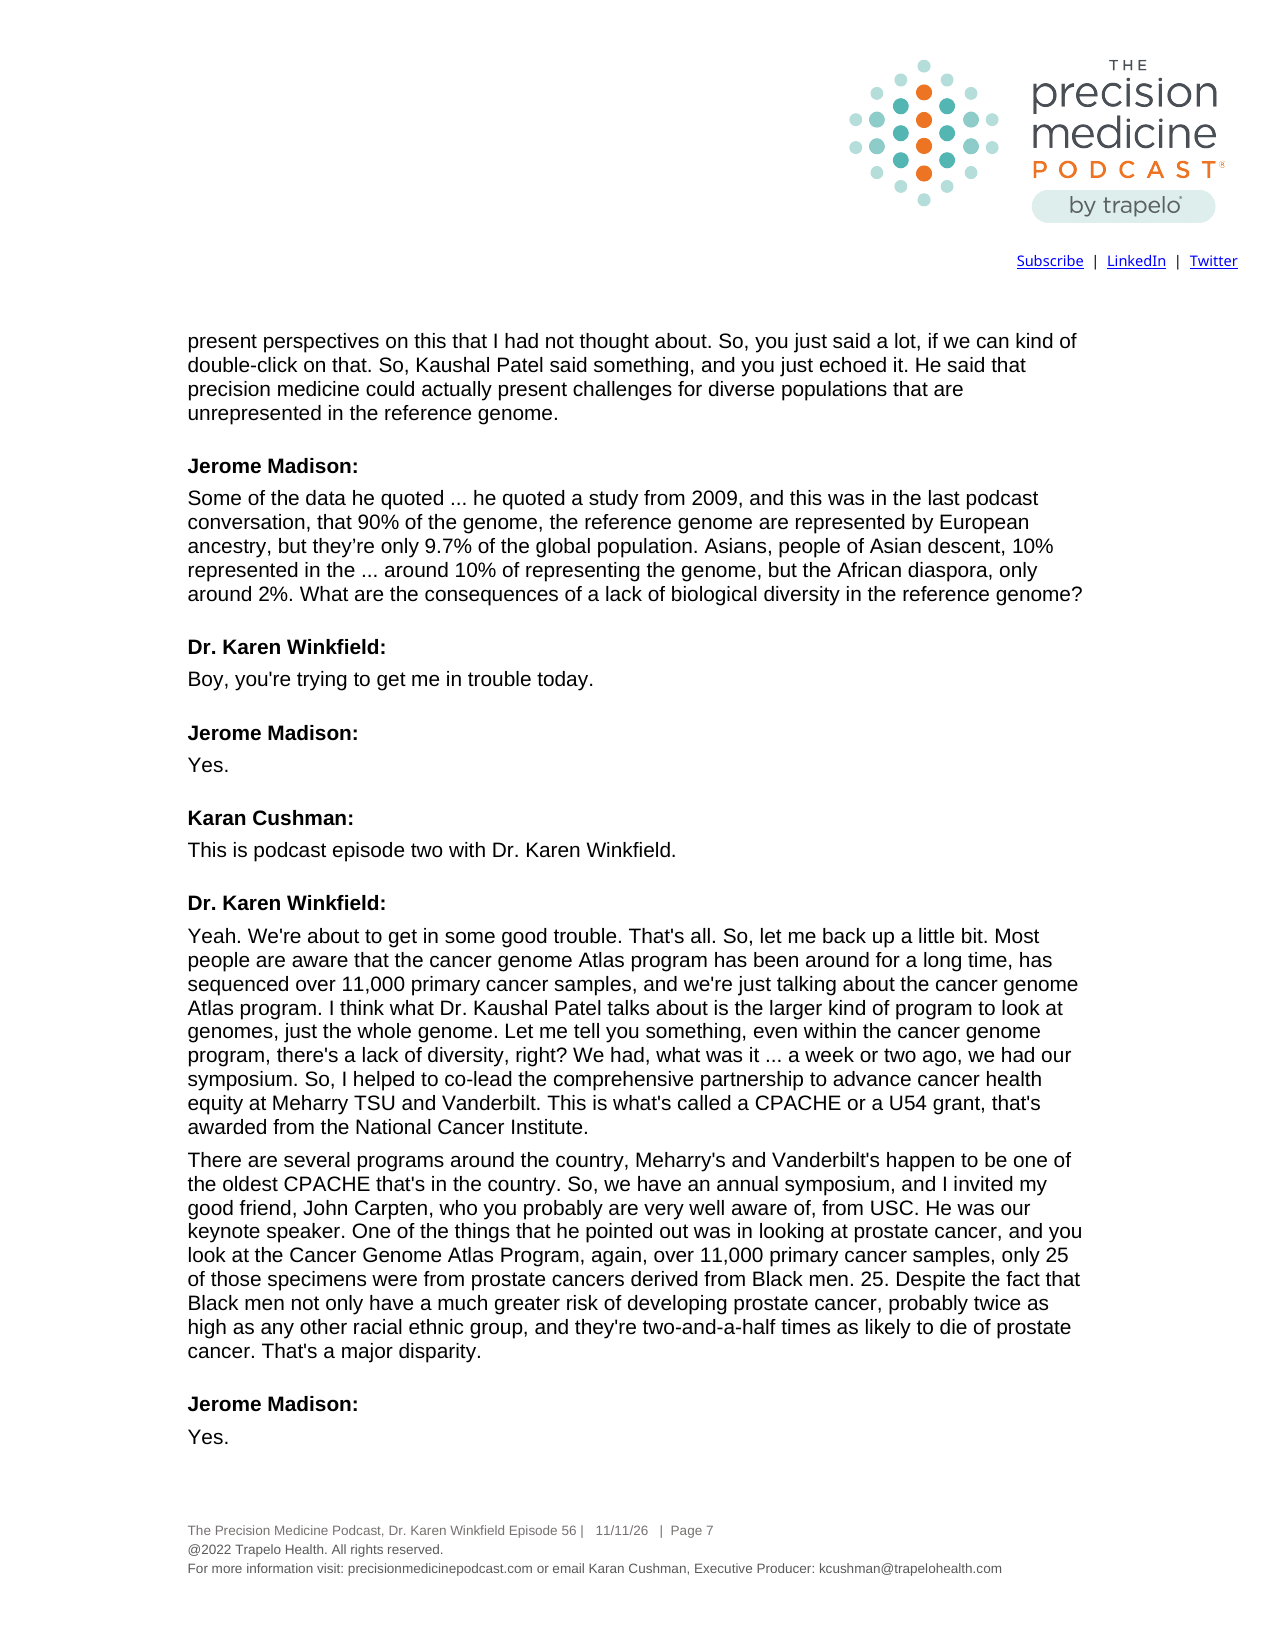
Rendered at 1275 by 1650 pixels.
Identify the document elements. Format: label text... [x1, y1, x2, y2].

text Dr. Karen Winkfield: [187, 891, 1087, 915]
text Karan Cushman: [187, 806, 1087, 830]
text Yes. [187, 1424, 1087, 1448]
text Yes. [187, 753, 1087, 777]
picture [849, 57, 1225, 223]
text This is podcast episode two with Dr. Karen Winkfield. [187, 838, 1087, 862]
text Dr. Karen Winkfield: [187, 635, 1087, 659]
text Jerome Madison: [187, 454, 1087, 478]
text Jerome Madison: [187, 1392, 1087, 1416]
text Some of the data he quoted ... he quoted a study from 2009, and this was in the last podcast conversation, that 90% of the genome, the reference genome are represented by European ancestry, but they’re only 9.7% of the global population. Asians, people of Asian descent, 10% represented in the ... around 10% of representing the genome, but the African diaspora, only around 2%. What are the consequences of a lack of biological diversity in the reference genome? [187, 486, 1087, 606]
text There are several programs around the country, Meharry's and Vanderbilt's happen to be one of the oldest CPACHE that's in the country. So, we have an annual symposium, and I invited my good friend, John Carpten, who you probably are very well aware of, from USC. He was our keynote speaker. One of the things that he pointed out was in looking at prostate cancer, and you look at the Cancer Genome Atlas Program, again, over 11,000 primary cancer samples, only 25 of those specimens were from prostate cancers derived from Black men. 25. Despite the fact that Black men not only have a much greater risk of developing prostate cancer, probably twice as high as any other racial ethnic group, and they're two-and-a-half times as likely to die of prostate cancer. That's a major disparity. [187, 1147, 1087, 1363]
text Jerome Madison: [187, 720, 1087, 744]
text Yeah. We're about to get in some good trouble. That's all. So, let me back up a little bit. Most people are aware that the cancer genome Atlas program has been around for a long time, has sequenced over 11,000 primary cancer samples, and we're just talking about the cancer genome Atlas program. I think what Dr. Kaushal Patel talks about is the larger kind of program to look at genomes, just the whole genome. Let me tell you something, even within the cancer genome program, there's a lack of diversity, right? We had, what was it ... a week or two ago, we had our symposium. So, I helped to co-lead the comprehensive partnership to advance cancer health equity at Meharry TSU and Vanderbilt. This is what's called a CPACHE or a U54 grant, that's awarded from the National Cancer Institute. [187, 923, 1087, 1139]
text Boy, you're trying to get me in trouble today. [187, 667, 1087, 691]
